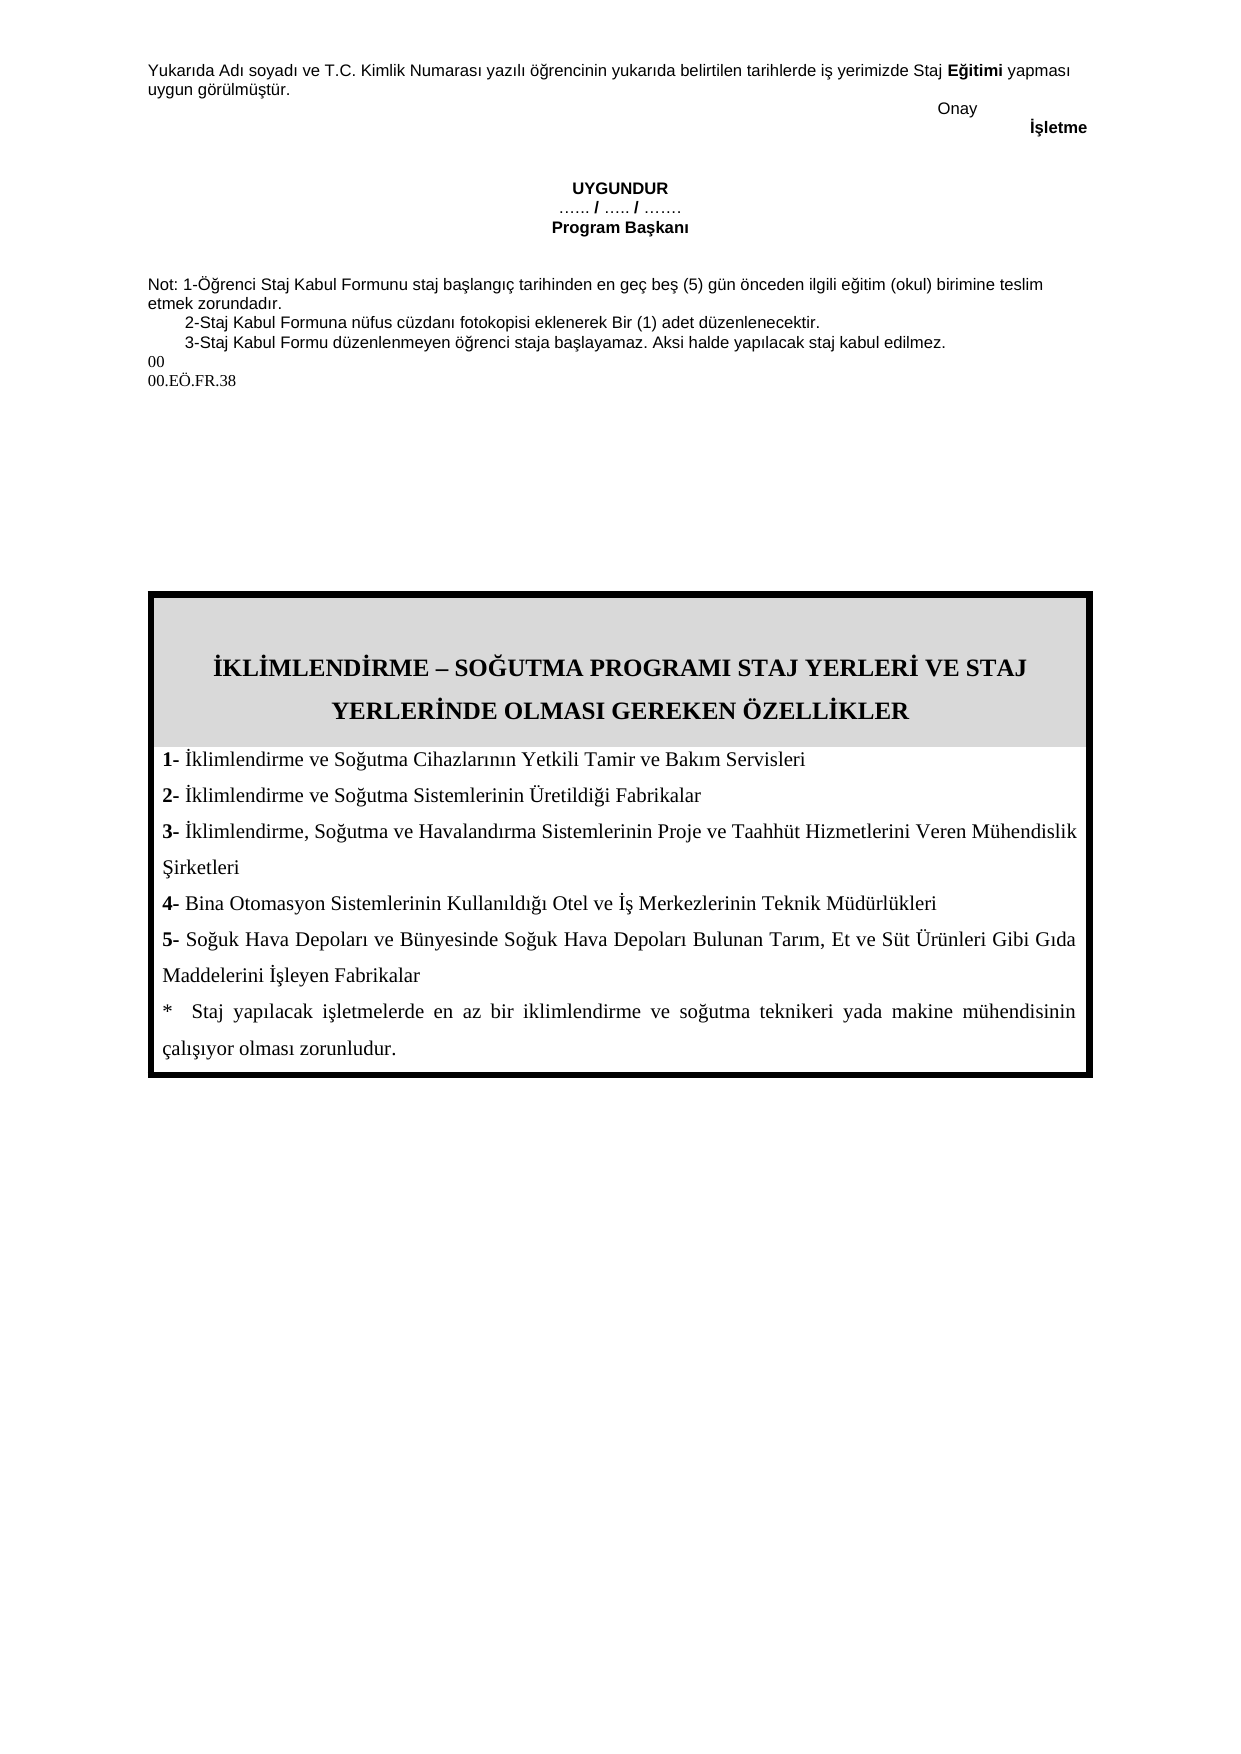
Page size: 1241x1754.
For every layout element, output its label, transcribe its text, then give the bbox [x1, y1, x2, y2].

table_cell 3- İklimlendirme, Soğutma ve Havalandırma Sistemlerinin Proje ve Taahhüt Hizmetlerini Veren Mühendislik Şirketleri [154, 819, 1086, 891]
table_header İKLİMLENDİRME – SOĞUTMA PROGRAMI STAJ YERLERİ VE STAJ YERLERİNDE OLMASI GEREKEN ÖZELLİKLER [154, 598, 1086, 747]
table_cell 1- İklimlendirme ve Soğutma Cihazlarının Yetkili Tamir ve Bakım Servisleri [154, 747, 1086, 783]
table_cell 5- Soğuk Hava Depoları ve Bünyesinde Soğuk Hava Depoları Bulunan Tarım, Et ve Süt Ürünleri Gibi Gıda Maddelerini İşleyen Fabrikalar [154, 928, 1086, 999]
table_cell 4- Bina Otomasyon Sistemlerinin Kullanıldığı Otel ve İş Merkezlerinin Teknik Müdürlükleri [154, 891, 1086, 927]
table_cell * Staj yapılacak işletmelerde en az bir iklimlendirme ve soğutma teknikeri yada makine mühendisinin çalışıyor olması zorunludur. [154, 1000, 1086, 1072]
table_cell 2- İklimlendirme ve Soğutma Sistemlerinin Üretildiği Fabrikalar [154, 783, 1086, 819]
